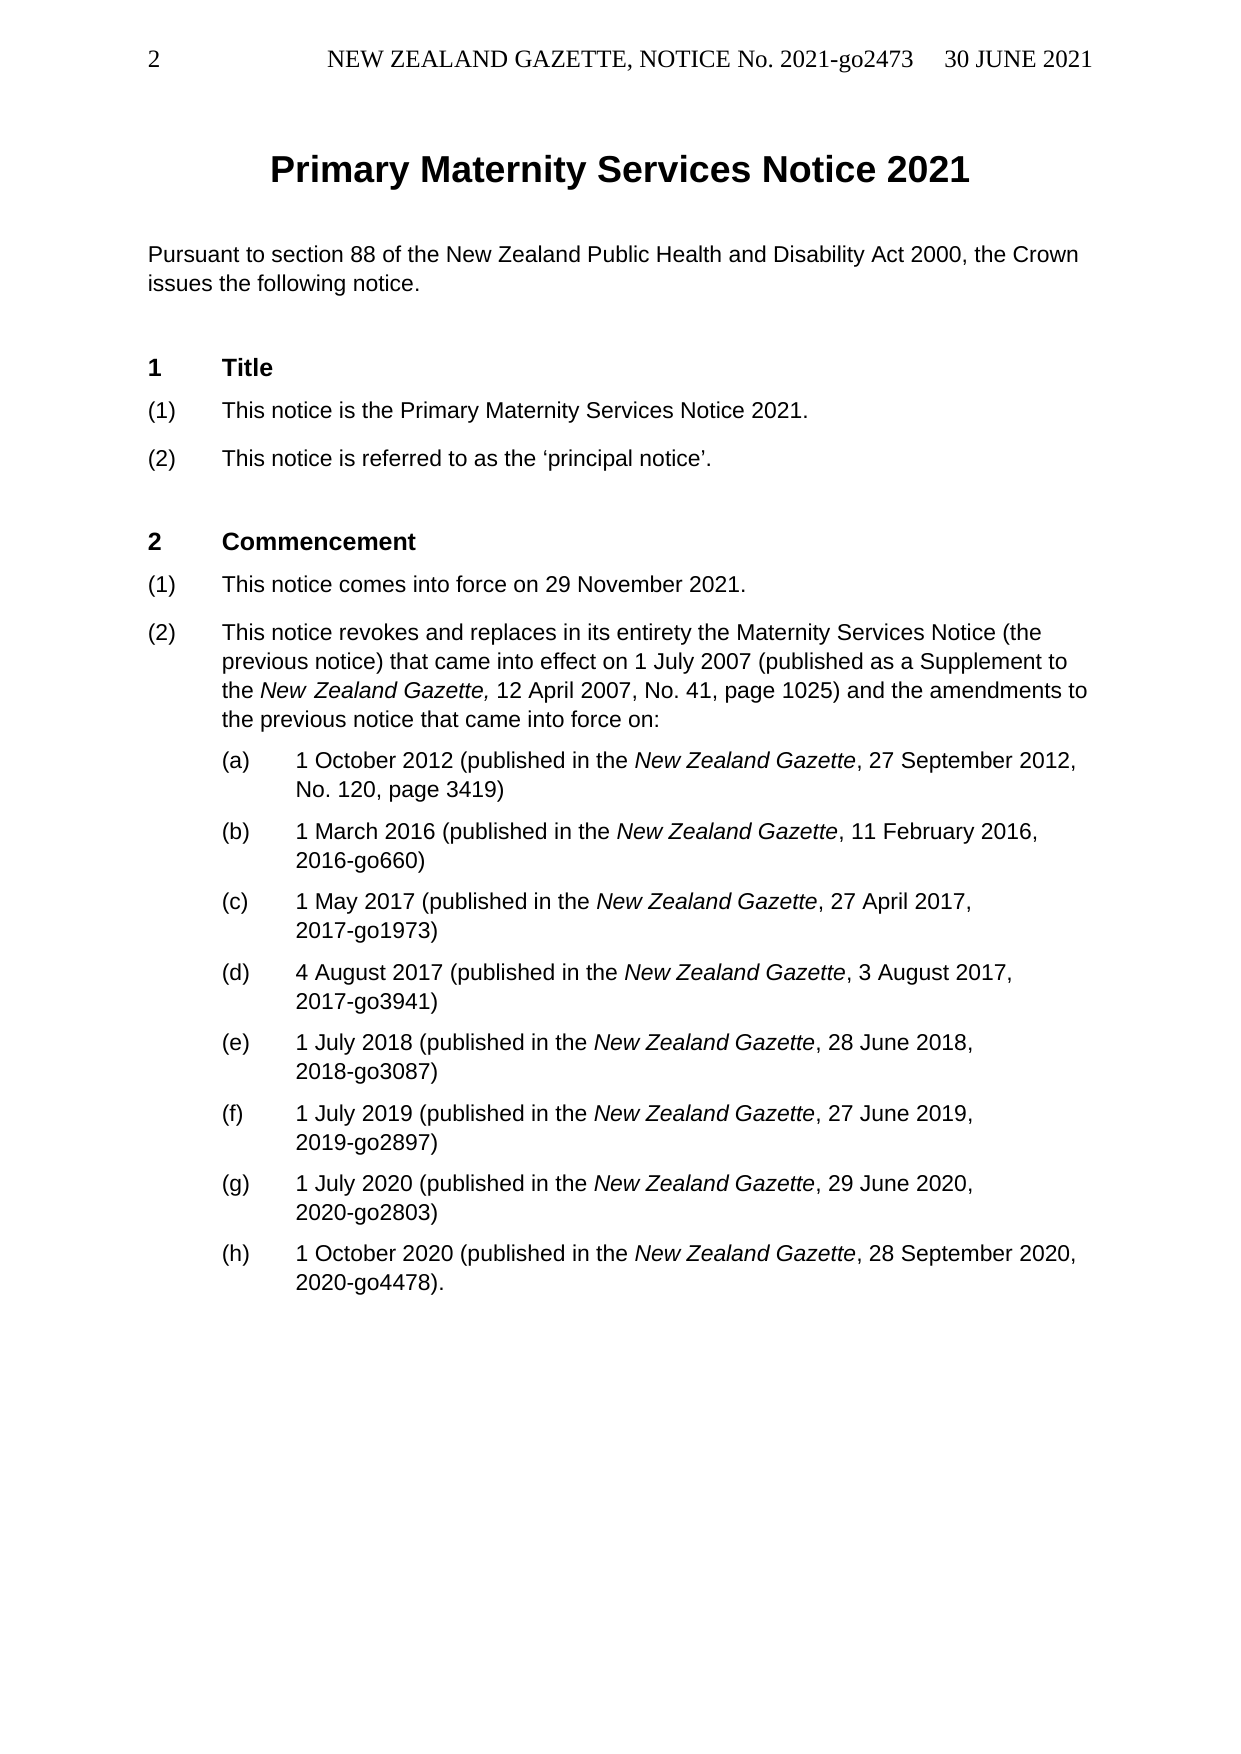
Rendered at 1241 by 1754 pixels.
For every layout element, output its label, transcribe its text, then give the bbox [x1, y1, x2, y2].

title Primary Maternity Services Notice 2021 [148, 148, 1092, 191]
text (d) 4 August 2017 (published in the New Zealand Gazette, 3 August 2017, 2017-go3941) [222, 959, 1092, 1014]
text 1 Title [148, 353, 1092, 381]
text (a) 1 October 2012 (published in the New Zealand Gazette, 27 September 2012, No. 120, page 3419) [222, 747, 1092, 803]
text (2) This notice is referred to as the ‘principal notice’. [148, 444, 1092, 471]
text (f) 1 July 2019 (published in the New Zealand Gazette, 27 June 2019, 2019-go2897) [222, 1099, 1092, 1155]
text 2 Commencement [148, 527, 1092, 556]
text (b) 1 March 2016 (published in the New Zealand Gazette, 11 February 2016, 2016-go660) [222, 818, 1092, 873]
text (c) 1 May 2017 (published in the New Zealand Gazette, 27 April 2017, 2017-go1973) [222, 888, 1092, 944]
text (e) 1 July 2018 (published in the New Zealand Gazette, 28 June 2018, 2018-go3087) [222, 1029, 1092, 1084]
text (h) 1 October 2020 (published in the New Zealand Gazette, 28 September 2020, 2020-go4478). [222, 1240, 1092, 1296]
text (g) 1 July 2020 (published in the New Zealand Gazette, 29 June 2020, 2020-go2803) [222, 1170, 1092, 1225]
text (1) This notice comes into force on 29 November 2021. [148, 571, 1092, 598]
text (1) This notice is the Primary Maternity Services Notice 2021. [148, 397, 1092, 423]
text Pursuant to section 88 of the New Zealand Public Health and Disability Act 2000, the Crown issues the following notice. [148, 241, 1092, 296]
text (2) This notice revokes and replaces in its entirety the Maternity Services Notice (the previous notice) that came into effect on 1 July 2007 (published as a Supplement to the New Zealand Gazette, 12 April 2007, No. 41, page 1025) and the amendments to the previous notice that came into force on: [148, 619, 1092, 732]
